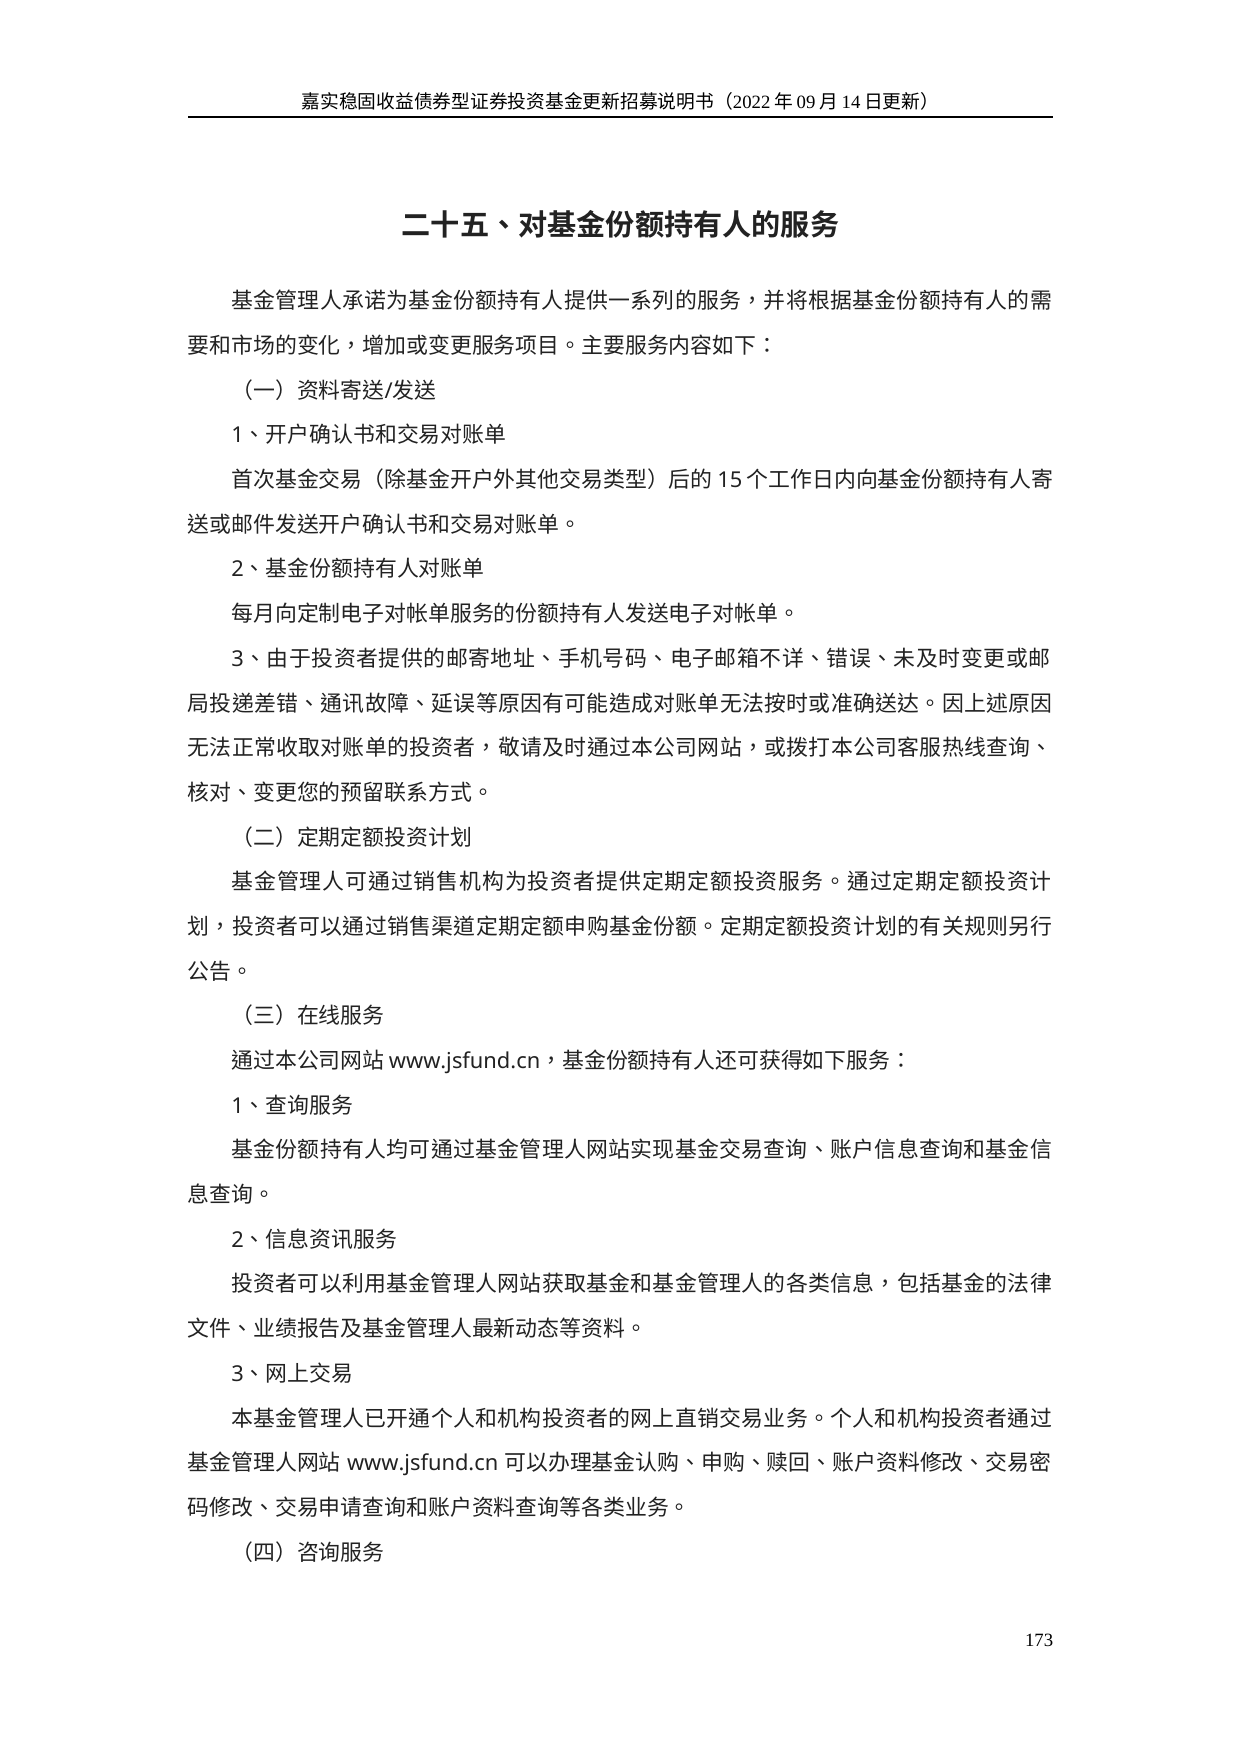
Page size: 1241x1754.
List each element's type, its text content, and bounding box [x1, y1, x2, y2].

text 2、基金份额持有人对账单 [187, 553, 1053, 583]
text 2、信息资讯服务 [187, 1224, 1053, 1253]
text 基金管理人承诺为基金份额持有人提供一系列的服务，并将根据基金份额持有人的需要和市场的变化，增加或变更服务项目。主要服务内容如下： [187, 285, 1053, 360]
text 二十五、对基金份额持有人的服务 [187, 191, 1053, 256]
text 3、由于投资者提供的邮寄地址、手机号码、电子邮箱不详、错误、未及时变更或邮局投递差错、通讯故障、延误等原因有可能造成对账单无法按时或准确送达。因上述原因无法正常收取对账单的投资者，敬请及时通过本公司网站，或拨打本公司客服热线查询、核对、变更您的预留联系方式。 [187, 643, 1053, 807]
text 1、查询服务 [187, 1090, 1053, 1119]
text （三）在线服务 [187, 1000, 1053, 1030]
text 本基金管理人已开通个人和机构投资者的网上直销交易业务。个人和机构投资者通过基金管理人网站 www.jsfund.cn 可以办理基金认购、申购、赎回、账户资料修改、交易密码修改、交易申请查询和账户资料查询等各类业务。 [187, 1402, 1053, 1522]
text 1、开户确认书和交易对账单 [187, 419, 1053, 449]
text 通过本公司网站www.jsfund.cn，基金份额持有人还可获得如下服务： [187, 1045, 1053, 1075]
text 基金份额持有人均可通过基金管理人网站实现基金交易查询、账户信息查询和基金信息查询。 [187, 1134, 1053, 1209]
text 3、网上交易 [187, 1358, 1053, 1388]
text （一）资料寄送/发送 [187, 375, 1053, 404]
text 每月向定制电子对帐单服务的份额持有人发送电子对帐单。 [187, 598, 1053, 628]
text 投资者可以利用基金管理人网站获取基金和基金管理人的各类信息，包括基金的法律文件、业绩报告及基金管理人最新动态等资料。 [187, 1268, 1053, 1343]
text 首次基金交易（除基金开户外其他交易类型）后的15个工作日内向基金份额持有人寄送或邮件发送开户确认书和交易对账单。 [187, 464, 1053, 538]
text 基金管理人可通过销售机构为投资者提供定期定额投资服务。通过定期定额投资计划，投资者可以通过销售渠道定期定额申购基金份额。定期定额投资计划的有关规则另行公告。 [187, 866, 1053, 985]
text （四）咨询服务 [187, 1537, 1053, 1566]
text （二）定期定额投资计划 [187, 822, 1053, 851]
